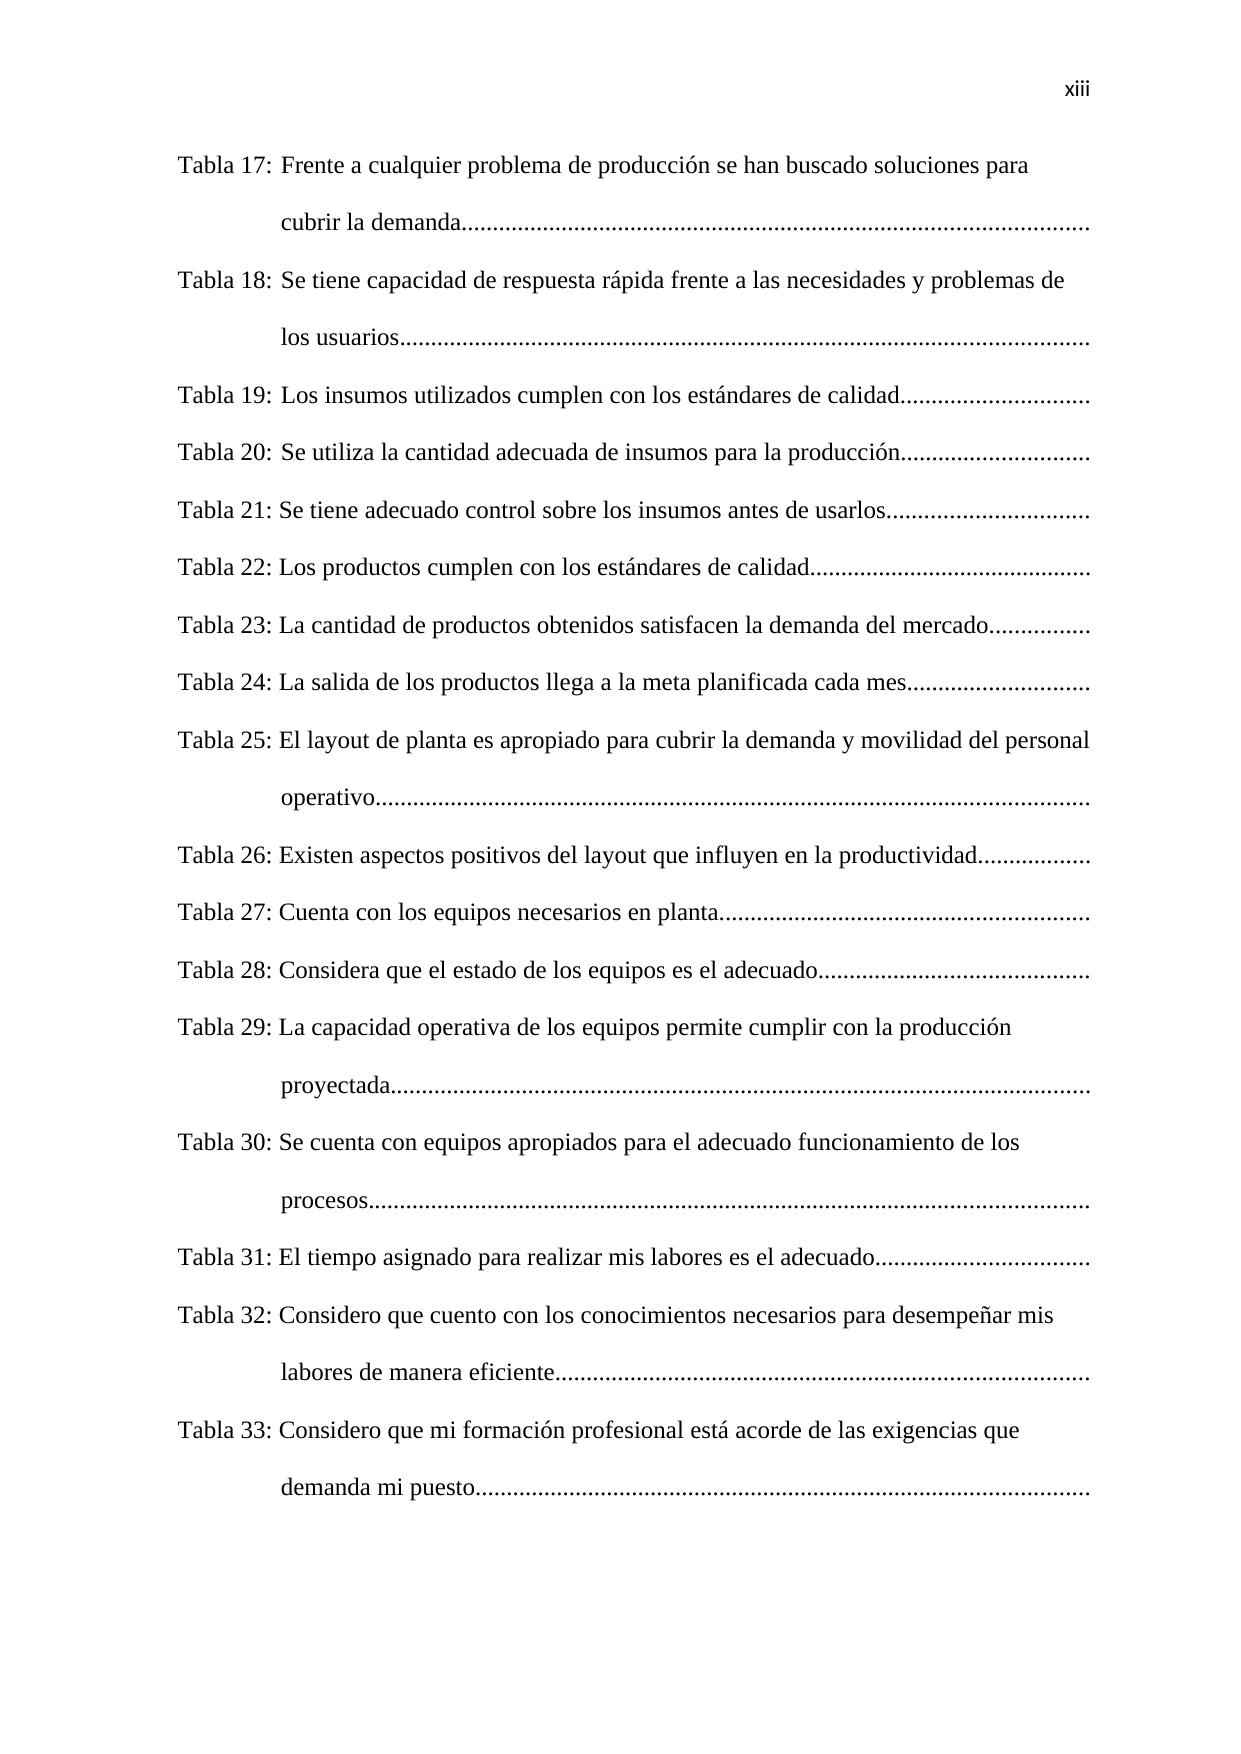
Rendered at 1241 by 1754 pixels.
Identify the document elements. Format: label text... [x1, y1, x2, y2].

text Tabla 29: La capacidad operativa de los equipos permite cumplir con la producción proyectada. 73 [177, 1012, 1090, 1099]
text Tabla 26: Existen aspectos positivos del layout que influyen en la productividad. 70 [177, 840, 1090, 869]
text Tabla 31: El tiempo asignado para realizar mis labores es el adecuado 75 [177, 1242, 1090, 1271]
text Tabla 33: Considero que mi formación profesional está acorde de las exigencias que demanda mi puesto. 77 [177, 1415, 1090, 1501]
text Tabla 28: Considera que el estado de los equipos es el adecuado 72 [177, 955, 1090, 984]
text Tabla 18: Se tiene capacidad de respuesta rápida frente a las necesidades y problemas de los usuarios. 62 [177, 265, 1090, 351]
text Tabla 25: El layout de planta es apropiado para cubrir la demanda y movilidad del personal operativo. 69 [177, 725, 1090, 811]
text Tabla 17: Frente a cualquier problema de producción se han buscado soluciones para cubrir la demanda. 61 [177, 150, 1090, 236]
text Tabla 24: La salida de los productos llega a la meta planificada cada mes. 68 [177, 667, 1090, 696]
text Tabla 19: Los insumos utilizados cumplen con los estándares de calidad 63 [177, 380, 1090, 409]
text Tabla 30: Se cuenta con equipos apropiados para el adecuado funcionamiento de los procesos. 74 [177, 1127, 1090, 1214]
text Tabla 32: Considero que cuento con los conocimientos necesarios para desempeñar mis labores de manera eficiente. 76 [177, 1300, 1090, 1386]
text Tabla 21: Se tiene adecuado control sobre los insumos antes de usarlos. 65 [177, 495, 1090, 524]
text Tabla 22: Los productos cumplen con los estándares de calidad. 66 [177, 552, 1090, 581]
text Tabla 27: Cuenta con los equipos necesarios en planta. 71 [177, 897, 1090, 926]
text Tabla 23: La cantidad de productos obtenidos satisfacen la demanda del mercado. 67 [177, 610, 1090, 639]
text Tabla 20: Se utiliza la cantidad adecuada de insumos para la producción. 64 [177, 437, 1090, 466]
